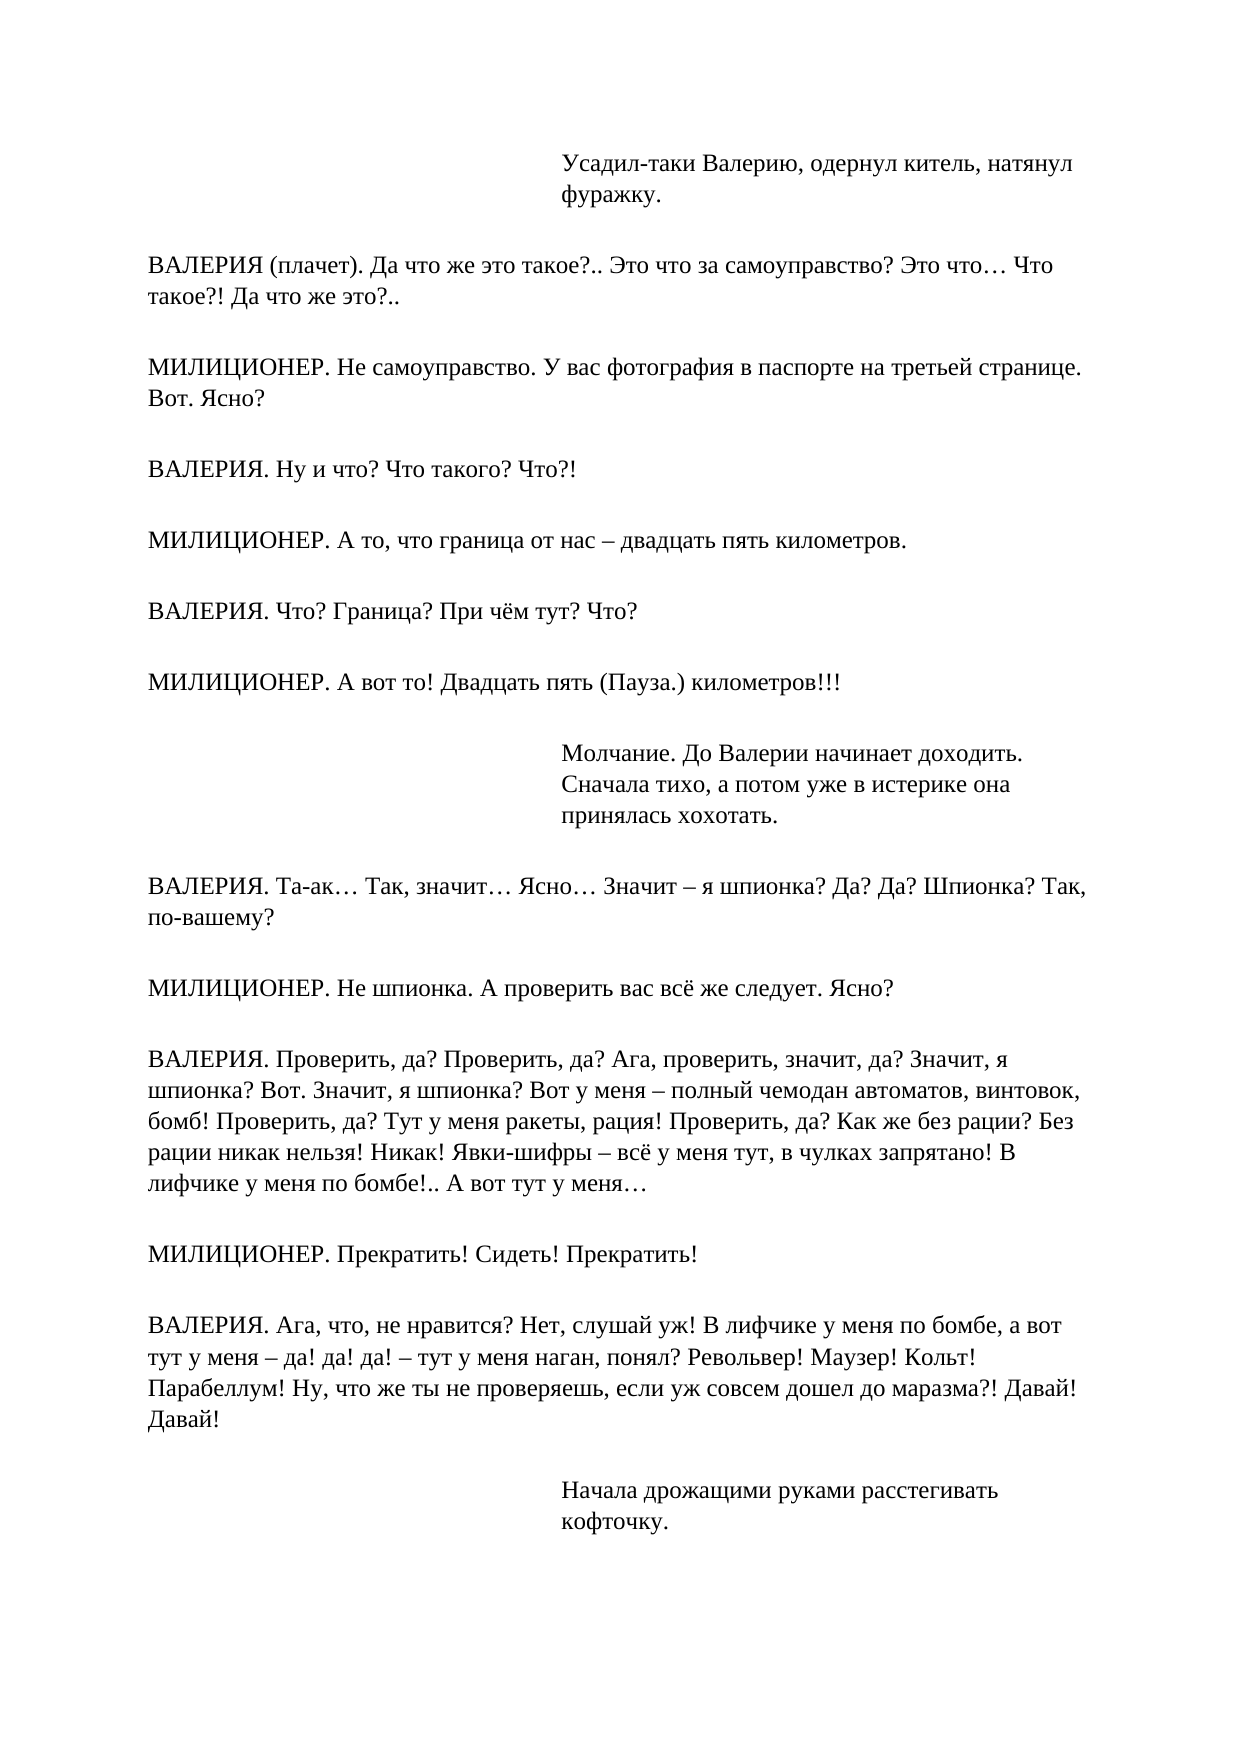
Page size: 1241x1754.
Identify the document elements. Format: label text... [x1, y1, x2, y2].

text МИЛИЦИОНЕР. А то, что граница от нас – двадцать пять километров. [148, 525, 1092, 554]
text МИЛИЦИОНЕР. Прекратить! Сидеть! Прекратить! [148, 1239, 1092, 1268]
text ВАЛЕРИЯ. Та-ак… Так, значит… Ясно… Значит – я шпионка? Да? Да? Шпионка? Так, по-вашему? [148, 871, 1092, 931]
text ВАЛЕРИЯ. Ну и что? Что такого? Что?! [148, 454, 1092, 483]
text Усадил-таки Валерию, одернул китель, натянул фуражку. [561, 148, 1092, 207]
text ВАЛЕРИЯ (плачет). Да что же это такое?.. Это что за самоуправство? Это что… Что такое?! Да что же это?.. [148, 250, 1092, 309]
text МИЛИЦИОНЕР. Не самоуправство. У вас фотография в паспорте на третьей странице. Вот. Ясно? [148, 352, 1092, 412]
text МИЛИЦИОНЕР. Не шпионка. А проверить вас всё же следует. Ясно? [148, 973, 1092, 1002]
text ВАЛЕРИЯ. Ага, что, не нравится? Нет, слушай уж! В лифчике у меня по бомбе, а вот тут у меня – да! да! да! – тут у меня наган, понял? Револьвер! Маузер! Кольт! Парабеллум! Ну, что же ты не проверяешь, если уж совсем дошел до маразма?! Давай! Давай! [148, 1311, 1092, 1432]
text Начала дрожащими руками расстегивать кофточку. [561, 1475, 1092, 1534]
text МИЛИЦИОНЕР. А вот то! Двадцать пять (Пауза.) километров!!! [148, 667, 1092, 696]
text ВАЛЕРИЯ. Проверить, да? Проверить, да? Ага, проверить, значит, да? Значит, я шпионка? Вот. Значит, я шпионка? Вот у меня – полный чемодан автоматов, винтовок, бомб! Проверить, да? Тут у меня ракеты, рация! Проверить, да? Как же без рации? Без рации никак нельзя! Никак! Явки-шифры – всё у меня тут, в чулках запрятано! В лифчике у меня по бомбе!.. А вот тут у меня… [148, 1044, 1092, 1197]
text Молчание. До Валерии начинает доходить. Сначала тихо, а потом уже в истерике она принялась хохотать. [561, 738, 1092, 829]
text ВАЛЕРИЯ. Что? Граница? При чём тут? Что? [148, 596, 1092, 625]
